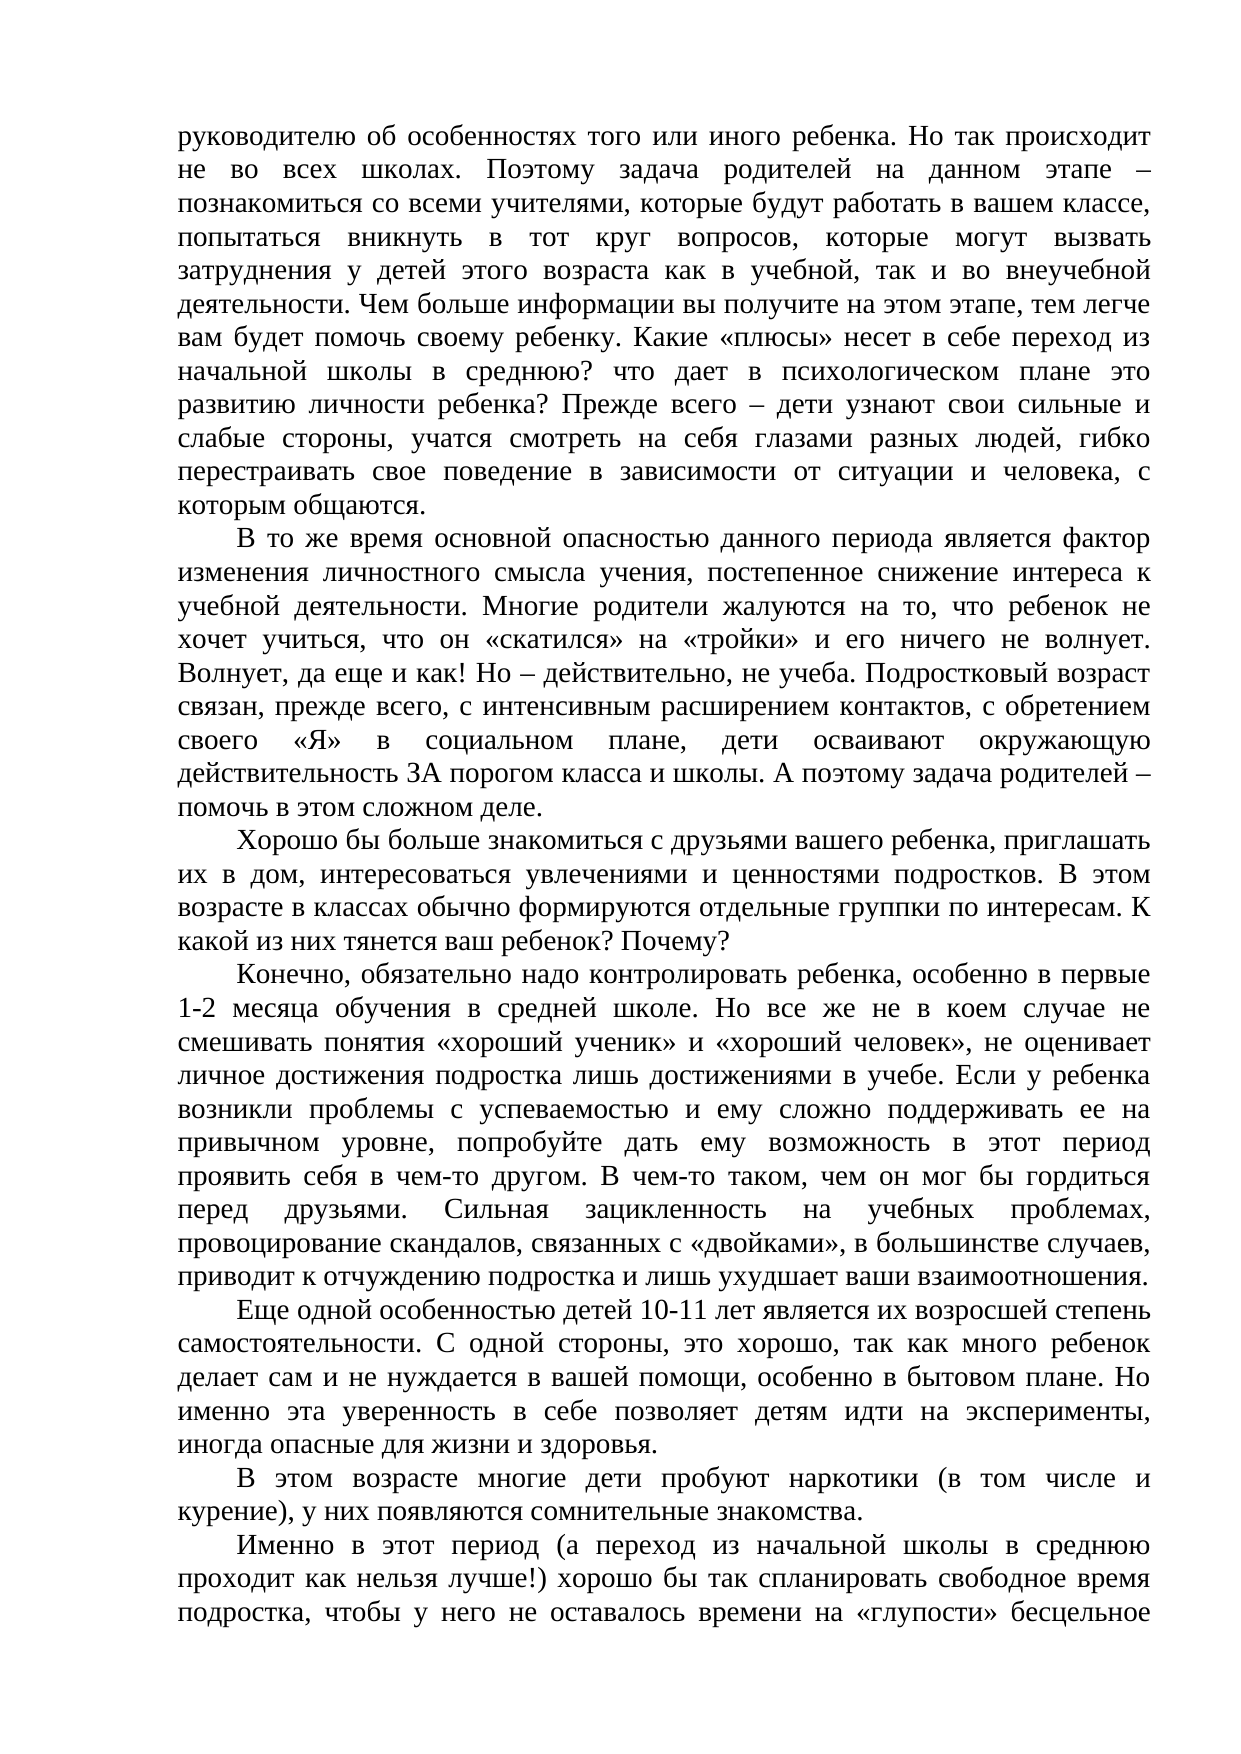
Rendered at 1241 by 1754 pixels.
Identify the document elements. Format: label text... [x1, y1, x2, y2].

text Еще одной особенностью детей 10-11 лет является их возросшей степень самостоятельности. С одной стороны, это хорошо, так как много ребенок делает сам и не нуждается в вашей помощи, особенно в бытовом плане. Но именно эта уверенность в себе позволяет детям идти на эксперименты, иногда опасные для жизни и здоровья. [177, 1292, 1152, 1460]
text В этом возрасте многие дети пробуют наркотики (в том числе и курение), у них появляются сомнительные знакомства. [177, 1460, 1152, 1527]
text В то же время основной опасностью данного периода является фактор изменения личностного смысла учения, постепенное снижение интереса к учебной деятельности. Многие родители жалуются на то, что ребенок не хочет учиться, что он «скатился» на «тройки» и его ничего не волнует. Волнует, да еще и как! Но – действительно, не учеба. Подростковый возраст связан, прежде всего, с интенсивным расширением контактов, с обретением своего «Я» в социальном плане, дети осваивают окружающую действительность ЗА порогом класса и школы. А поэтому задача родителей – помочь в этом сложном деле. [177, 521, 1152, 822]
text Хорошо бы больше знакомиться с друзьями вашего ребенка, приглашать их в дом, интересоваться увлечениями и ценностями подростков. В этом возрасте в классах обычно формируются отдельные группки по интересам. К какой из них тянется ваш ребенок? Почему? [177, 822, 1152, 957]
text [177, 1527, 1152, 1627]
text Конечно, обязательно надо контролировать ребенка, особенно в первые 1-2 месяца обучения в средней школе. Но все же не в коем случае не смешивать понятия «хороший ученик» и «хороший человек», не оценивает личное достижения подростка лишь достижениями в учебе. Если у ребенка возникли проблемы с успеваемостью и ему сложно поддерживать ее на привычном уровне, попробуйте дать ему возможность в этот период проявить себя в чем-то другом. В чем-то таком, чем он мог бы гордиться перед друзьями. Сильная зацикленность на учебных проблемах, провоцирование скандалов, связанных с «двойками», в большинстве случаев, приводит к отчуждению подростка и лишь ухудшает ваши взаимоотношения. [177, 957, 1152, 1292]
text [177, 118, 1152, 521]
